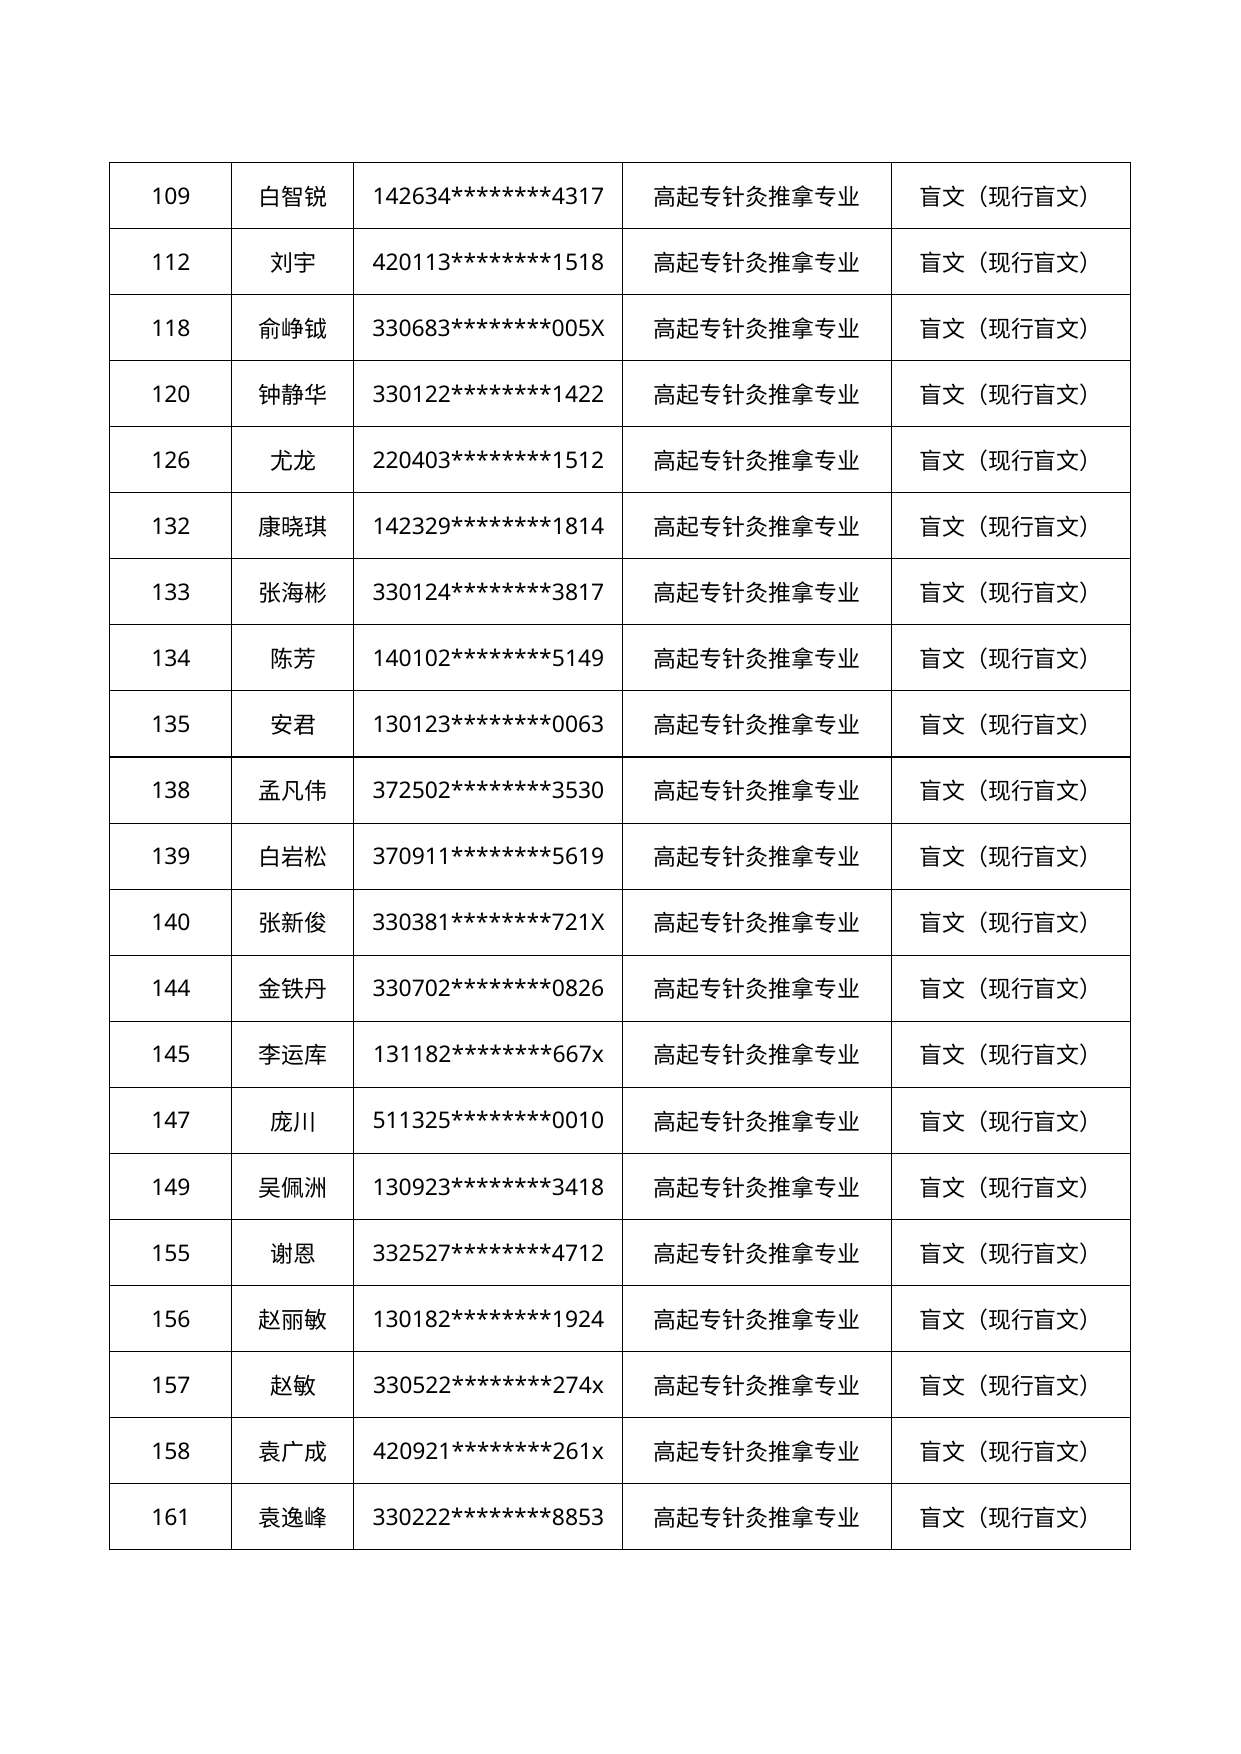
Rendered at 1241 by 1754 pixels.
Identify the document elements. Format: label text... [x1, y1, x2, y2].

table_cell 高起专针灸推拿专业 [623, 559, 891, 624]
table_cell 刘宇 [232, 229, 353, 294]
table_cell 盲文（现行盲文） [892, 625, 1130, 690]
table_cell 袁逸峰 [232, 1484, 353, 1549]
table_cell 盲文（现行盲文） [892, 559, 1130, 624]
table_cell 高起专针灸推拿专业 [623, 956, 891, 1021]
table_cell 高起专针灸推拿专业 [623, 229, 891, 294]
table_cell 陈芳 [232, 625, 353, 690]
table_cell 盲文（现行盲文） [892, 1286, 1130, 1351]
table_cell 高起专针灸推拿专业 [623, 1418, 891, 1483]
table_cell 高起专针灸推拿专业 [623, 1484, 891, 1549]
table_cell 130923********3418 [354, 1154, 622, 1219]
table_cell 118 [110, 295, 231, 360]
table_cell 131182********667x [354, 1022, 622, 1087]
table_cell 俞峥钺 [232, 295, 353, 360]
table_cell 盲文（现行盲文） [892, 890, 1130, 954]
table_cell 金铁丹 [232, 956, 353, 1021]
table_cell 盲文（现行盲文） [892, 1418, 1130, 1483]
table_cell 130182********1924 [354, 1286, 622, 1351]
table_cell 盲文（现行盲文） [892, 691, 1130, 756]
table_cell 张海彬 [232, 559, 353, 624]
table_cell 高起专针灸推拿专业 [623, 1220, 891, 1285]
table_cell 盲文（现行盲文） [892, 361, 1130, 426]
table_cell 高起专针灸推拿专业 [623, 1286, 891, 1351]
table_cell 盲文（现行盲文） [892, 824, 1130, 888]
table_cell 盲文（现行盲文） [892, 493, 1130, 558]
table_cell 白岩松 [232, 824, 353, 888]
table_cell 盲文（现行盲文） [892, 758, 1130, 822]
table_cell 140 [110, 890, 231, 954]
table_cell 吴佩洲 [232, 1154, 353, 1219]
table_cell 120 [110, 361, 231, 426]
table_cell 157 [110, 1352, 231, 1417]
table_cell 330522********274x [354, 1352, 622, 1417]
table_cell 126 [110, 427, 231, 492]
table_cell 孟凡伟 [232, 758, 353, 822]
table_cell 盲文（现行盲文） [892, 1352, 1130, 1417]
table_cell 盲文（现行盲文） [892, 1022, 1130, 1087]
table_cell 盲文（现行盲文） [892, 1088, 1130, 1153]
table_cell 高起专针灸推拿专业 [623, 890, 891, 954]
table_cell 高起专针灸推拿专业 [623, 758, 891, 822]
table_cell 谢恩 [232, 1220, 353, 1285]
table_cell 白智锐 [232, 163, 353, 228]
table_cell 158 [110, 1418, 231, 1483]
table_cell 盲文（现行盲文） [892, 1154, 1130, 1219]
table_cell 李运库 [232, 1022, 353, 1087]
table_cell 赵敏 [232, 1352, 353, 1417]
table_cell 220403********1512 [354, 427, 622, 492]
table_cell 庞川 [232, 1088, 353, 1153]
table_cell 420921********261x [354, 1418, 622, 1483]
table_cell 370911********5619 [354, 824, 622, 888]
table_cell 134 [110, 625, 231, 690]
table_cell 高起专针灸推拿专业 [623, 295, 891, 360]
table_cell 高起专针灸推拿专业 [623, 361, 891, 426]
table_cell 赵丽敏 [232, 1286, 353, 1351]
table_cell 147 [110, 1088, 231, 1153]
table_cell 康晓琪 [232, 493, 353, 558]
table_cell 高起专针灸推拿专业 [623, 1154, 891, 1219]
table_cell 330683********005X [354, 295, 622, 360]
table_cell 145 [110, 1022, 231, 1087]
table_cell 135 [110, 691, 231, 756]
table_cell 139 [110, 824, 231, 888]
table_cell 高起专针灸推拿专业 [623, 1088, 891, 1153]
table_cell 330122********1422 [354, 361, 622, 426]
table_cell 盲文（现行盲文） [892, 163, 1130, 228]
table_cell 盲文（现行盲文） [892, 956, 1130, 1021]
table_cell 132 [110, 493, 231, 558]
table_cell 156 [110, 1286, 231, 1351]
table_cell 109 [110, 163, 231, 228]
table_cell 袁广成 [232, 1418, 353, 1483]
table_cell 330702********0826 [354, 956, 622, 1021]
table_cell 盲文（现行盲文） [892, 1220, 1130, 1285]
table_cell 高起专针灸推拿专业 [623, 824, 891, 888]
table_cell 盲文（现行盲文） [892, 229, 1130, 294]
table_cell 330381********721X [354, 890, 622, 954]
table_cell 高起专针灸推拿专业 [623, 1022, 891, 1087]
table_cell 161 [110, 1484, 231, 1549]
table_cell 盲文（现行盲文） [892, 1484, 1130, 1549]
table_cell 330222********8853 [354, 1484, 622, 1549]
table_cell 钟静华 [232, 361, 353, 426]
table_cell 盲文（现行盲文） [892, 295, 1130, 360]
table_cell 高起专针灸推拿专业 [623, 625, 891, 690]
table_cell 安君 [232, 691, 353, 756]
table_cell 高起专针灸推拿专业 [623, 427, 891, 492]
table_cell 张新俊 [232, 890, 353, 954]
table_cell 511325********0010 [354, 1088, 622, 1153]
table_cell 高起专针灸推拿专业 [623, 1352, 891, 1417]
table_cell 330124********3817 [354, 559, 622, 624]
table_cell 372502********3530 [354, 758, 622, 822]
table_cell 332527********4712 [354, 1220, 622, 1285]
table_cell 155 [110, 1220, 231, 1285]
table_cell 盲文（现行盲文） [892, 427, 1130, 492]
table_cell 高起专针灸推拿专业 [623, 493, 891, 558]
table_cell 高起专针灸推拿专业 [623, 691, 891, 756]
table_cell 尤龙 [232, 427, 353, 492]
table_cell 142329********1814 [354, 493, 622, 558]
table_cell 140102********5149 [354, 625, 622, 690]
table_cell 142634********4317 [354, 163, 622, 228]
table_cell 112 [110, 229, 231, 294]
table_cell 149 [110, 1154, 231, 1219]
table_cell 138 [110, 758, 231, 822]
table_cell 133 [110, 559, 231, 624]
table_cell 420113********1518 [354, 229, 622, 294]
table_cell 高起专针灸推拿专业 [623, 163, 891, 228]
table_cell 130123********0063 [354, 691, 622, 756]
table_cell 144 [110, 956, 231, 1021]
